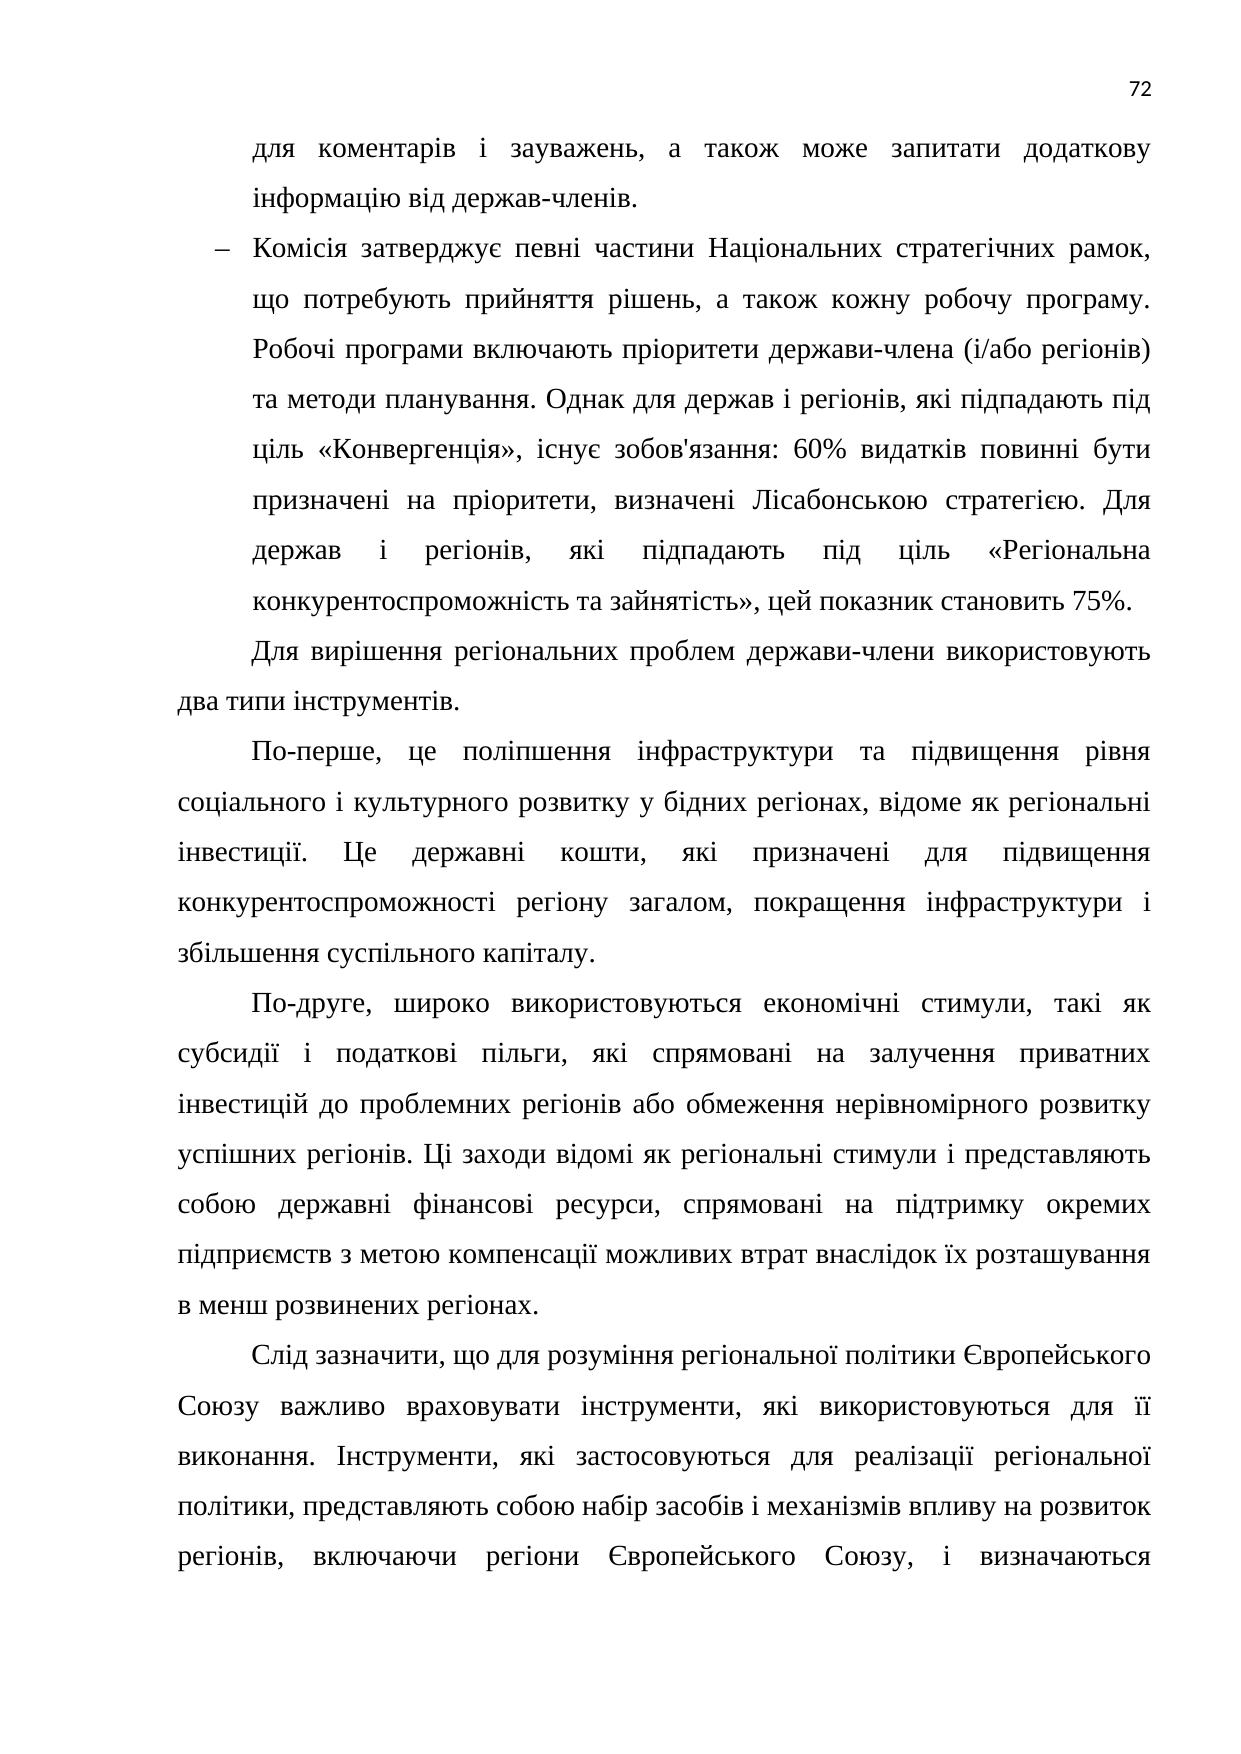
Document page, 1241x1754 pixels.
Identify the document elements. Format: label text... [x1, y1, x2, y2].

text По-друге, широко використовуються економічні стимули, такі як субсидії і податкові пільги, які спрямовані на залучення приватних інвестицій до проблемних регіонів або обмеження нерівномірного розвитку успішних регіонів. Ці заходи відомі як регіональні стимули і представляють собою державні фінансові ресурси, спрямовані на підтримку окремих підприємств з метою компенсації можливих втрат внаслідок їх розташування в менш розвинених регіонах. [177, 985, 1152, 1321]
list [215, 130, 1152, 214]
list Комісія затверджує певні частини Національних стратегічних рамок, що потребують прийняття рішень, а також кожну робочу програму. Робочі програми включають пріоритети держави-члена (і/або регіонів) та методи планування. Однак для держав і регіонів, які підпадають під ціль «Конвергенція», існує зобов'язання: 60% видатків повинні бути призначені на пріоритети, визначені Лісабонською стратегією. Для держав і регіонів, які підпадають під ціль «Регіональна конкурентоспроможність та зайнятість», цей показник становить 75%. [215, 230, 1152, 616]
text Для вирішення регіональних проблем держави-члени використовують два типи інструментів. [177, 633, 1152, 717]
text По-перше, це поліпшення інфраструктури та підвищення рівня соціального і культурного розвитку у бідних регіонах, відоме як регіональні інвестиції. Це державні кошти, які призначені для підвищення конкурентоспроможності регіону загалом, покращення інфраструктури і збільшення суспільного капіталу. [177, 733, 1152, 968]
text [177, 1337, 1152, 1572]
